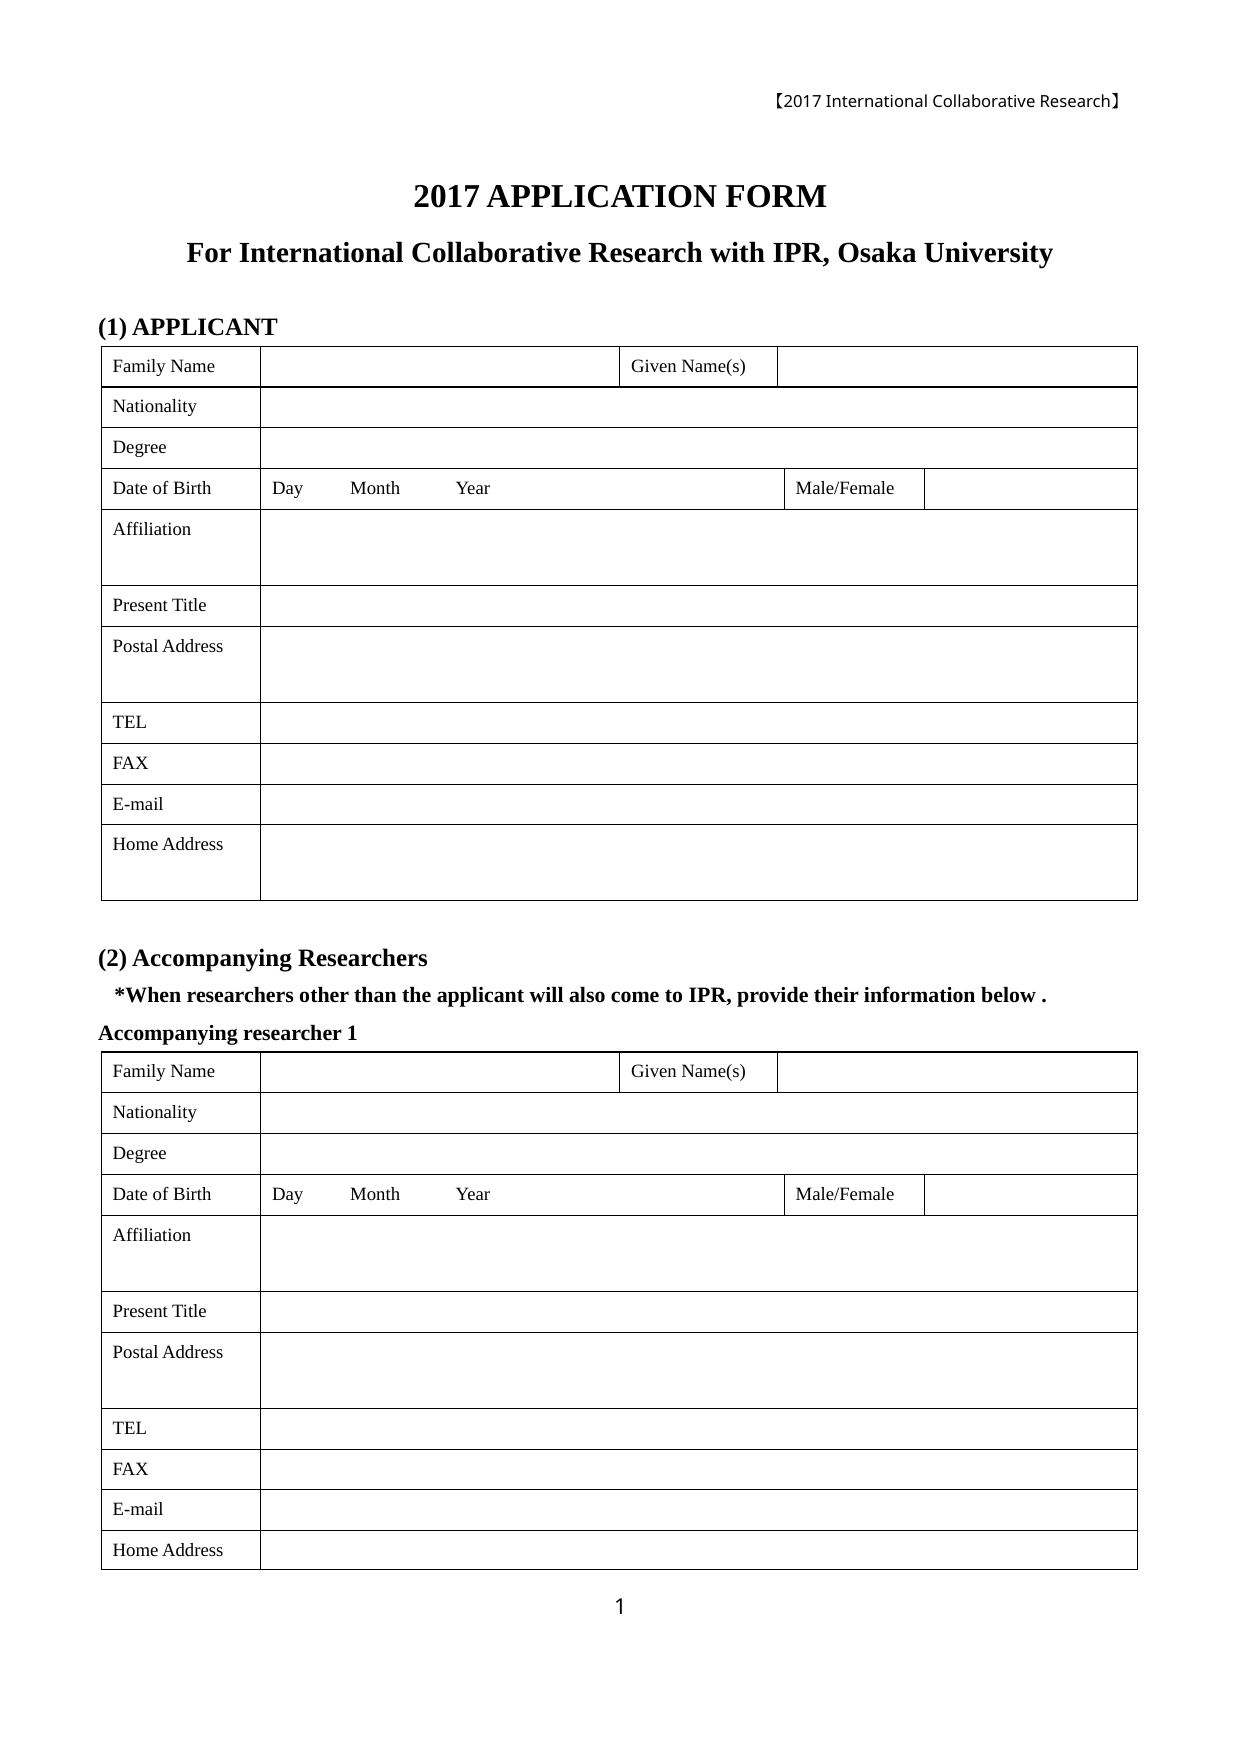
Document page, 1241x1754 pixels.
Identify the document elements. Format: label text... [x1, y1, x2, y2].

table_cell FAX [102, 1450, 260, 1489]
table_cell TEL [102, 1409, 260, 1448]
table_cell [261, 1292, 1137, 1332]
table_cell TEL [102, 703, 260, 743]
text *When researchers other than the applicant will also come to IPR, provide their information below . [98, 976, 1128, 1014]
table_cell [261, 510, 1137, 585]
table_header Family Name [102, 347, 260, 386]
text (1) APPLICANT [98, 308, 1128, 346]
table_cell Present Title [102, 586, 260, 626]
table_cell Home Address [102, 825, 260, 900]
table_cell [261, 1450, 1137, 1489]
table_cell E-mail [102, 785, 260, 824]
table_cell [261, 586, 1137, 626]
table_cell Affiliation [102, 1216, 260, 1291]
table_cell [261, 744, 1137, 783]
table_cell E-mail [102, 1490, 260, 1530]
table_cell [925, 469, 1137, 509]
table_cell [261, 1490, 1137, 1530]
table_cell [261, 825, 1137, 900]
table_cell [261, 1333, 1137, 1408]
table_cell Degree [102, 1134, 260, 1174]
table_header Given Name(s) [620, 1053, 777, 1092]
table_cell [261, 1216, 1137, 1291]
table_cell [261, 1093, 1137, 1133]
table_cell Degree [102, 428, 260, 468]
table_cell Male/Female [785, 1175, 924, 1215]
table_cell Present Title [102, 1292, 260, 1332]
table_cell [261, 627, 1137, 702]
table_header Given Name(s) [620, 347, 777, 386]
table_cell Home Address [102, 1531, 260, 1569]
table_cell [925, 1175, 1137, 1215]
table_cell [261, 785, 1137, 824]
table_header Family Name [102, 1053, 260, 1092]
table_header [778, 347, 1137, 386]
table_cell Postal Address [102, 1333, 260, 1408]
table_cell Nationality [102, 1093, 260, 1133]
text For International Collaborative Research with IPR, Osaka University [112, 233, 1128, 271]
table_cell [261, 703, 1137, 743]
table_cell Nationality [102, 388, 260, 427]
table_cell [261, 1409, 1137, 1448]
table_cell Date of Birth [102, 1175, 260, 1215]
table_cell Affiliation [102, 510, 260, 585]
table_cell Male/Female [785, 469, 924, 509]
table_cell [261, 428, 1137, 468]
table_cell Day Month Year [261, 1175, 784, 1215]
table_cell Day Month Year [261, 469, 784, 509]
text 2017 APPLICATION FORM [112, 158, 1128, 233]
table_header [778, 1053, 1137, 1092]
table_cell [261, 388, 1137, 427]
table_cell Date of Birth [102, 469, 260, 509]
table_header [261, 1053, 619, 1092]
table_header [261, 347, 619, 386]
table_cell FAX [102, 744, 260, 783]
text Accompanying researcher 1 [98, 1014, 1128, 1051]
table_cell [261, 1531, 1137, 1569]
text (2) Accompanying Researchers [98, 939, 1128, 976]
table_cell [261, 1134, 1137, 1174]
table_cell Postal Address [102, 627, 260, 702]
